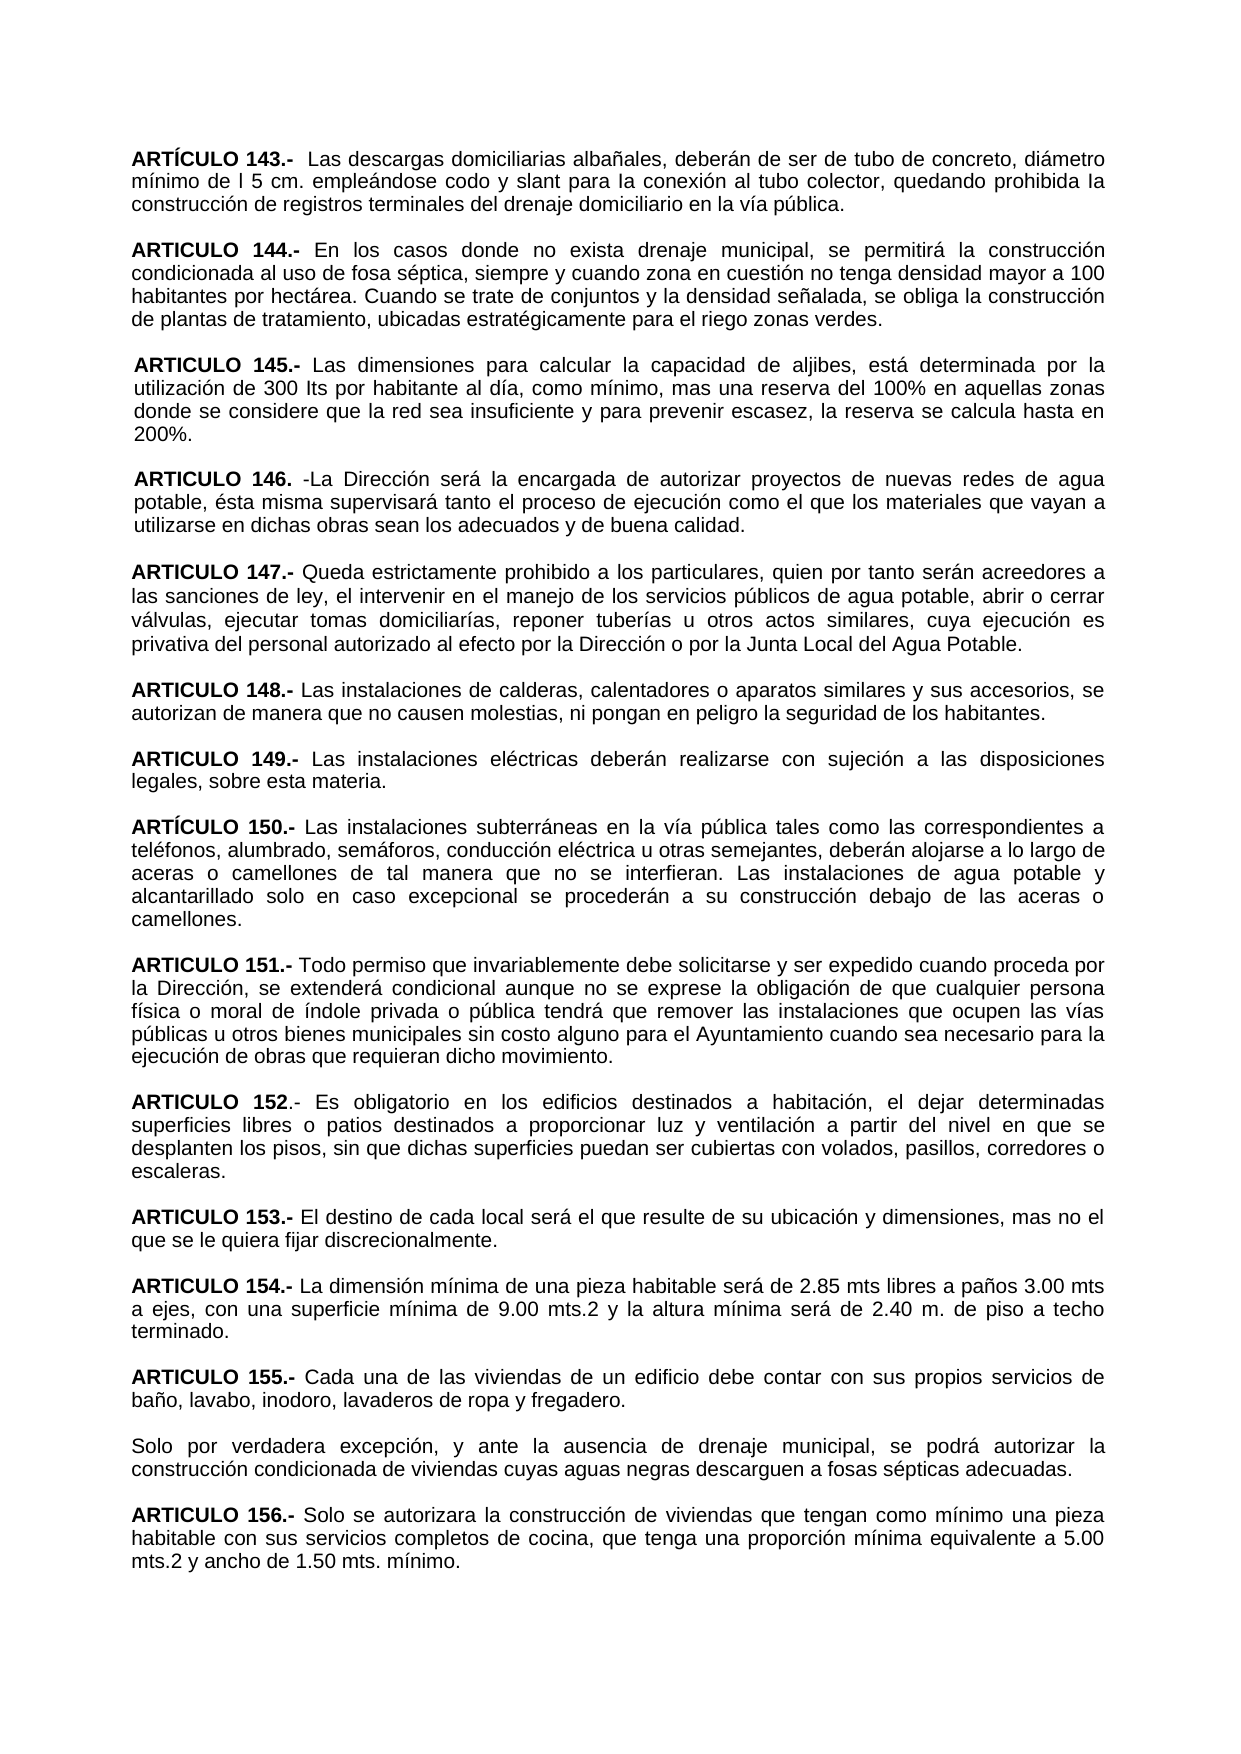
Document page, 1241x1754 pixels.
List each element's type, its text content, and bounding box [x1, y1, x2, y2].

text ARTICULO 155.- Cada una de las viviendas de un edificio debe contar con sus propios servicios de baño, lavabo, inodoro, lavaderos de ropa y fregadero. [131, 1366, 1106, 1412]
text ARTICULO 148.- Las instalaciones de calderas, calentadores o aparatos similares y sus accesorios, se autorizan de manera que no causen molestias, ni pongan en peligro la seguridad de los habitantes. [131, 679, 1106, 725]
text ARTICULO 149.- Las instalaciones eléctricas deberán realizarse con sujeción a las disposiciones legales, sobre esta materia. [131, 748, 1106, 793]
text ARTÍCULO 143.- Las descargas domiciliarias albañales, deberán de ser de tubo de concreto, diámetro mínimo de l 5 cm. empleándose codo y slant para Ia conexión al tubo colector, quedando prohibida Ia construcción de registros terminales del drenaje domiciliario en la vía pública. [131, 148, 1106, 216]
text ARTICULO 152.- Es obligatorio en los edificios destinados a habitación, el dejar determinadas superficies libres o patios destinados a proporcionar luz y ventilación a partir del nivel en que se desplanten los pisos, sin que dichas superficies puedan ser cubiertas con volados, pasillos, corredores o escaleras. [131, 1091, 1106, 1183]
text ARTICULO 156.- Solo se autorizara la construcción de viviendas que tengan como mínimo una pieza habitable con sus servicios completos de cocina, que tenga una proporción mínima equivalente a 5.00 mts.2 y ancho de 1.50 mts. mínimo. [131, 1504, 1106, 1573]
text ARTICULO 151.- Todo permiso que invariablemente debe solicitarse y ser expedido cuando proceda por la Dirección, se extenderá condicional aunque no se exprese la obligación de que cualquier persona física o moral de índole privada o pública tendrá que remover las instalaciones que ocupen las vías públicas u otros bienes municipales sin costo alguno para el Ayuntamiento cuando sea necesario para la ejecución de obras que requieran dicho movimiento. [131, 954, 1106, 1068]
text Solo por verdadera excepción, y ante la ausencia de drenaje municipal, se podrá autorizar la construcción condicionada de viviendas cuyas aguas negras descarguen a fosas sépticas adecuadas. [131, 1435, 1106, 1481]
text ARTICULO 145.- Las dimensiones para calcular la capacidad de aljibes, está determinada por la utilización de 300 Its por habitante al día, como mínimo, mas una reserva del 100% en aquellas zonas donde se considere que la red sea insuficiente y para prevenir escasez, la reserva se calcula hasta en 200%. [134, 354, 1106, 446]
text ARTICULO 147.- Queda estrictamente prohibido a los particulares, quien por tanto serán acreedores a las sanciones de ley, el intervenir en el manejo de los servicios públicos de agua potable, abrir o cerrar válvulas, ejecutar tomas domiciliarías, reponer tuberías u otros actos similares, cuya ejecución es privativa del personal autorizado al efecto por la Dirección o por la Junta Local del Agua Potable. [131, 560, 1106, 656]
text ARTÍCULO 150.- Las instalaciones subterráneas en la vía pública tales como las correspondientes a teléfonos, alumbrado, semáforos, conducción eléctrica u otras semejantes, deberán alojarse a lo largo de aceras o camellones de tal manera que no se interfieran. Las instalaciones de agua potable y alcantarillado solo en caso excepcional se procederán a su construcción debajo de las aceras o camellones. [131, 816, 1106, 931]
text ARTICULO 146. -La Dirección será la encargada de autorizar proyectos de nuevas redes de agua potable, ésta misma supervisará tanto el proceso de ejecución como el que los materiales que vayan a utilizarse en dichas obras sean los adecuados y de buena calidad. [134, 468, 1106, 537]
text ARTICULO 144.- En los casos donde no exista drenaje municipal, se permitirá la construcción condicionada al uso de fosa séptica, siempre y cuando zona en cuestión no tenga densidad mayor a 100 habitantes por hectárea. Cuando se trate de conjuntos y la densidad señalada, se obliga la construcción de plantas de tratamiento, ubicadas estratégicamente para el riego zonas verdes. [131, 239, 1106, 331]
text ARTICULO 154.- La dimensión mínima de una pieza habitable será de 2.85 mts libres a paños 3.00 mts a ejes, con una superficie mínima de 9.00 mts.2 y la altura mínima será de 2.40 m. de piso a techo terminado. [131, 1275, 1106, 1343]
text ARTICULO 153.- El destino de cada local será el que resulte de su ubicación y dimensiones, mas no el que se le quiera fijar discrecionalmente. [131, 1206, 1106, 1252]
